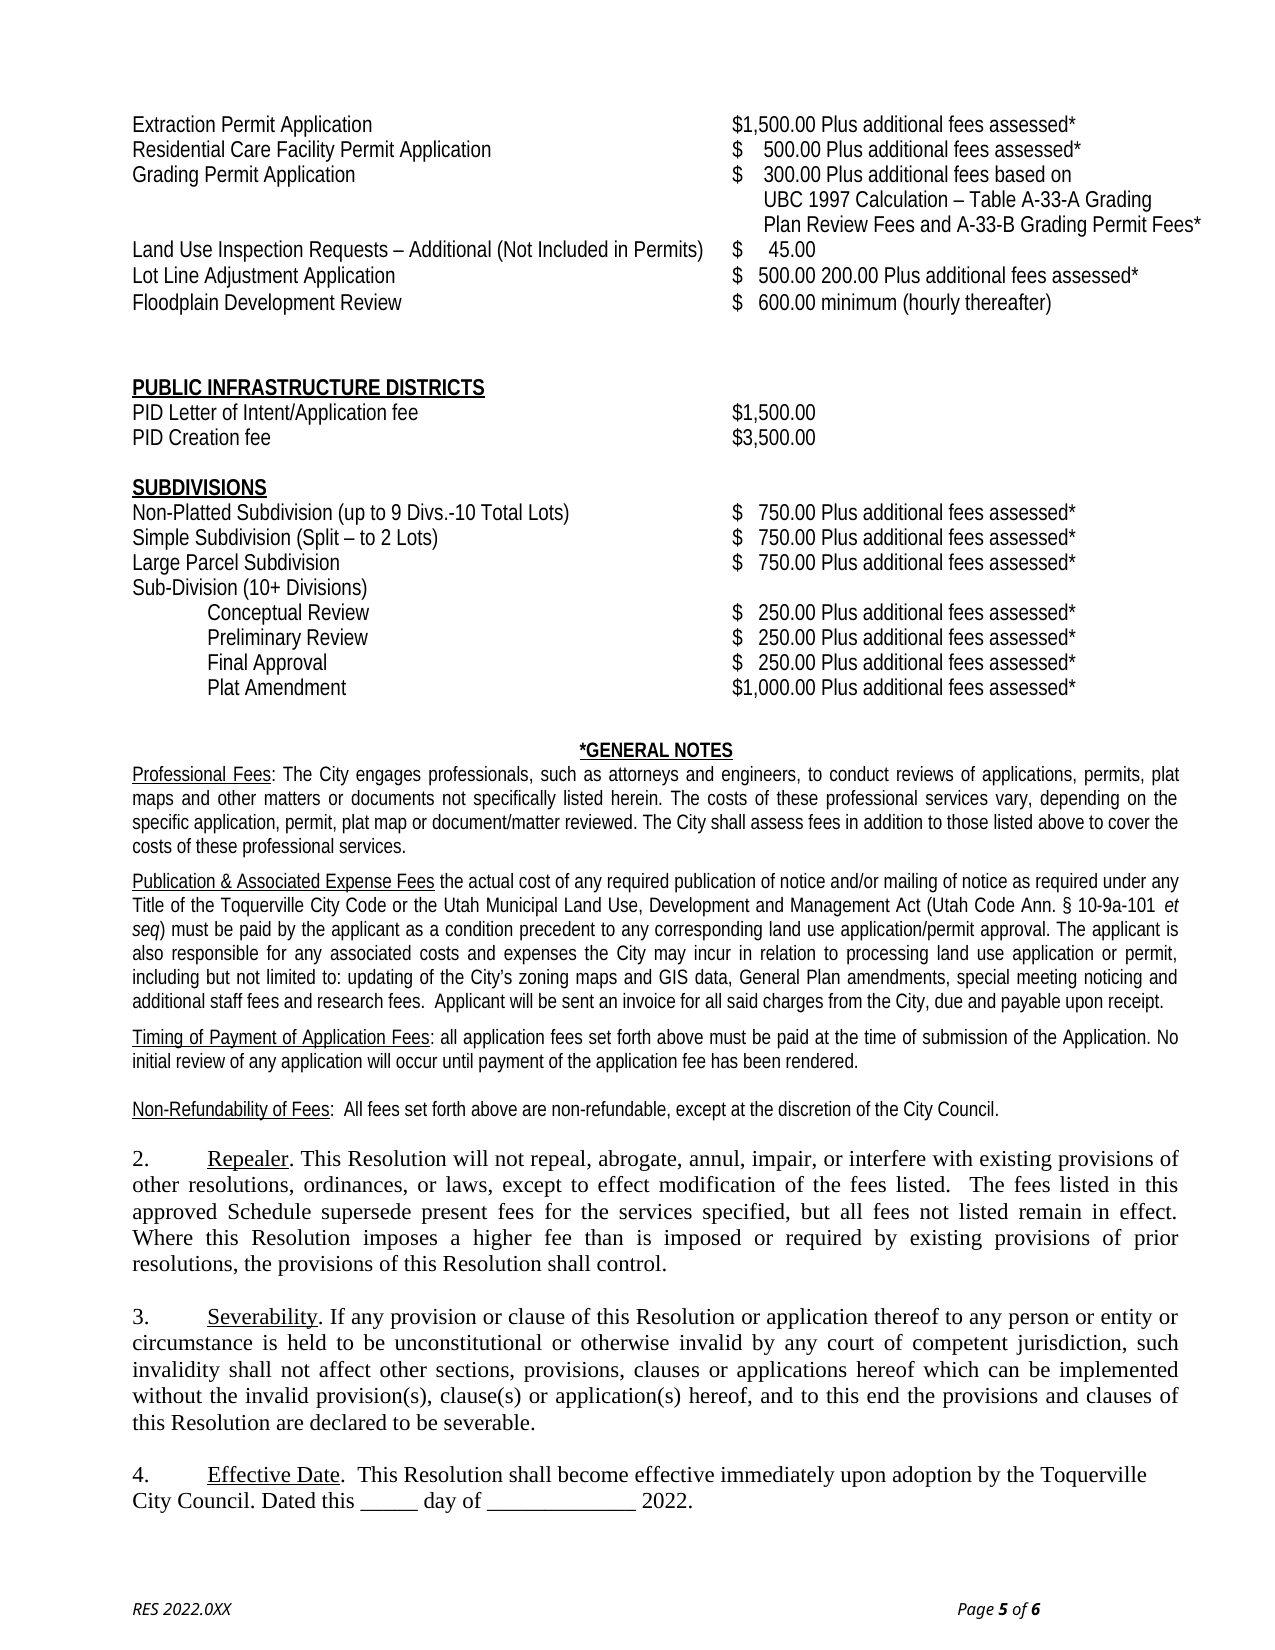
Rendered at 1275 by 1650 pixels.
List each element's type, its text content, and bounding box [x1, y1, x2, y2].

text SUBDIVISIONS [132, 475, 1181, 500]
text UBC 1997 Calculation – Table A-33-A Grading [207, 187, 1181, 212]
text *GENERAL NOTES [132, 738, 1181, 762]
text PID Creation fee $3,500.00 [132, 425, 1181, 450]
list Repealer. This Resolution will not repeal, abrogate, annul, impair, or interfere with existing provisions of other resolutions, ordinances, or laws, except to effect modification of the fees listed. The fees listed in this approved Schedule supersede present fees for the services specified, but all fees not listed remain in effect. Where this Resolution imposes a higher fee than is imposed or required by existing provisions of prior resolutions, the provisions of this Resolution shall control. [132, 1145, 1181, 1277]
text Large Parcel Subdivision $ 750.00 Plus additional fees assessed* [132, 550, 1181, 575]
text PUBLIC INFRASTRUCTURE DISTRICTS [132, 375, 1181, 400]
text Floodplain Development Review $ 600.00 minimum (hourly thereafter) [132, 289, 1181, 315]
text Sub-Division (10+ Divisions) [132, 575, 1181, 600]
text Extraction Permit Application $1,500.00 Plus additional fees assessed* [132, 112, 1181, 137]
text Timing of Payment of Application Fees: all application fees set forth above must be paid at the time of submission of the Application. No initial review of any application will occur until payment of the application fee has been rendered. [132, 1025, 1181, 1073]
text Plat Amendment $1,000.00 Plus additional fees assessed* [132, 675, 1275, 700]
text Conceptual Review $ 250.00 Plus additional fees assessed* [132, 600, 1181, 625]
text Grading Permit Application $ 300.00 Plus additional fees based on [132, 162, 1181, 187]
list Effective Date. This Resolution shall become effective immediately upon adoption by the Toquerville City Council. Dated this _____ day of _____________ 2022. [132, 1461, 1181, 1514]
text Simple Subdivision (Split – to 2 Lots) $ 750.00 Plus additional fees assessed* [132, 525, 1181, 550]
list Severability. If any provision or clause of this Resolution or application thereof to any person or entity or circumstance is held to be unconstitutional or otherwise invalid by any court of competent jurisdiction, such invalidity shall not affect other sections, provisions, clauses or applications hereof which can be implemented without the invalid provision(s), clause(s) or application(s) hereof, and to this end the provisions and clauses of this Resolution are declared to be severable. [132, 1303, 1181, 1435]
text Preliminary Review $ 250.00 Plus additional fees assessed* [132, 625, 1181, 650]
text PID Letter of Intent/Application fee $1,500.00 [132, 400, 1181, 425]
text Final Approval $ 250.00 Plus additional fees assessed* [132, 650, 1181, 675]
text Professional Fees: The City engages professionals, such as attorneys and engineers, to conduct reviews of applications, permits, plat maps and other matters or documents not specifically listed herein. The costs of these professional services vary, depending on the specific application, permit, plat map or document/matter reviewed. The City shall assess fees in addition to those listed above to cover the costs of these professional services. [132, 762, 1181, 857]
text Land Use Inspection Requests – Additional (Not Included in Permits) $ 45.00 [132, 237, 1181, 262]
text Non-Refundability of Fees: All fees set forth above are non-refundable, except at the discretion of the City Council. [132, 1097, 1181, 1121]
text Publication & Associated Expense Fees the actual cost of any required publication of notice and/or mailing of notice as required under any Title of the Toquerville City Code or the Utah Municipal Land Use, Development and Management Act (Utah Code Ann. § 10-9a-101 et seq) must be paid by the applicant as a condition precedent to any corresponding land use application/permit approval. The applicant is also responsible for any associated costs and expenses the City may incur in relation to processing land use application or permit, including but not limited to: updating of the City’s zoning maps and GIS data, General Plan amendments, special meeting noticing and additional staff fees and research fees. Applicant will be sent an invoice for all said charges from the City, due and payable upon receipt. [132, 869, 1181, 1013]
text Residential Care Facility Permit Application $ 500.00 Plus additional fees assessed* [132, 137, 1181, 162]
text Lot Line Adjustment Application $ 500.00 200.00 Plus additional fees assessed* [132, 262, 1181, 289]
text Plan Review Fees and A-33-B Grading Permit Fees* [132, 212, 1210, 237]
text Non-Platted Subdivision (up to 9 Divs.-10 Total Lots) $ 750.00 Plus additional fees assessed* [132, 500, 1181, 525]
